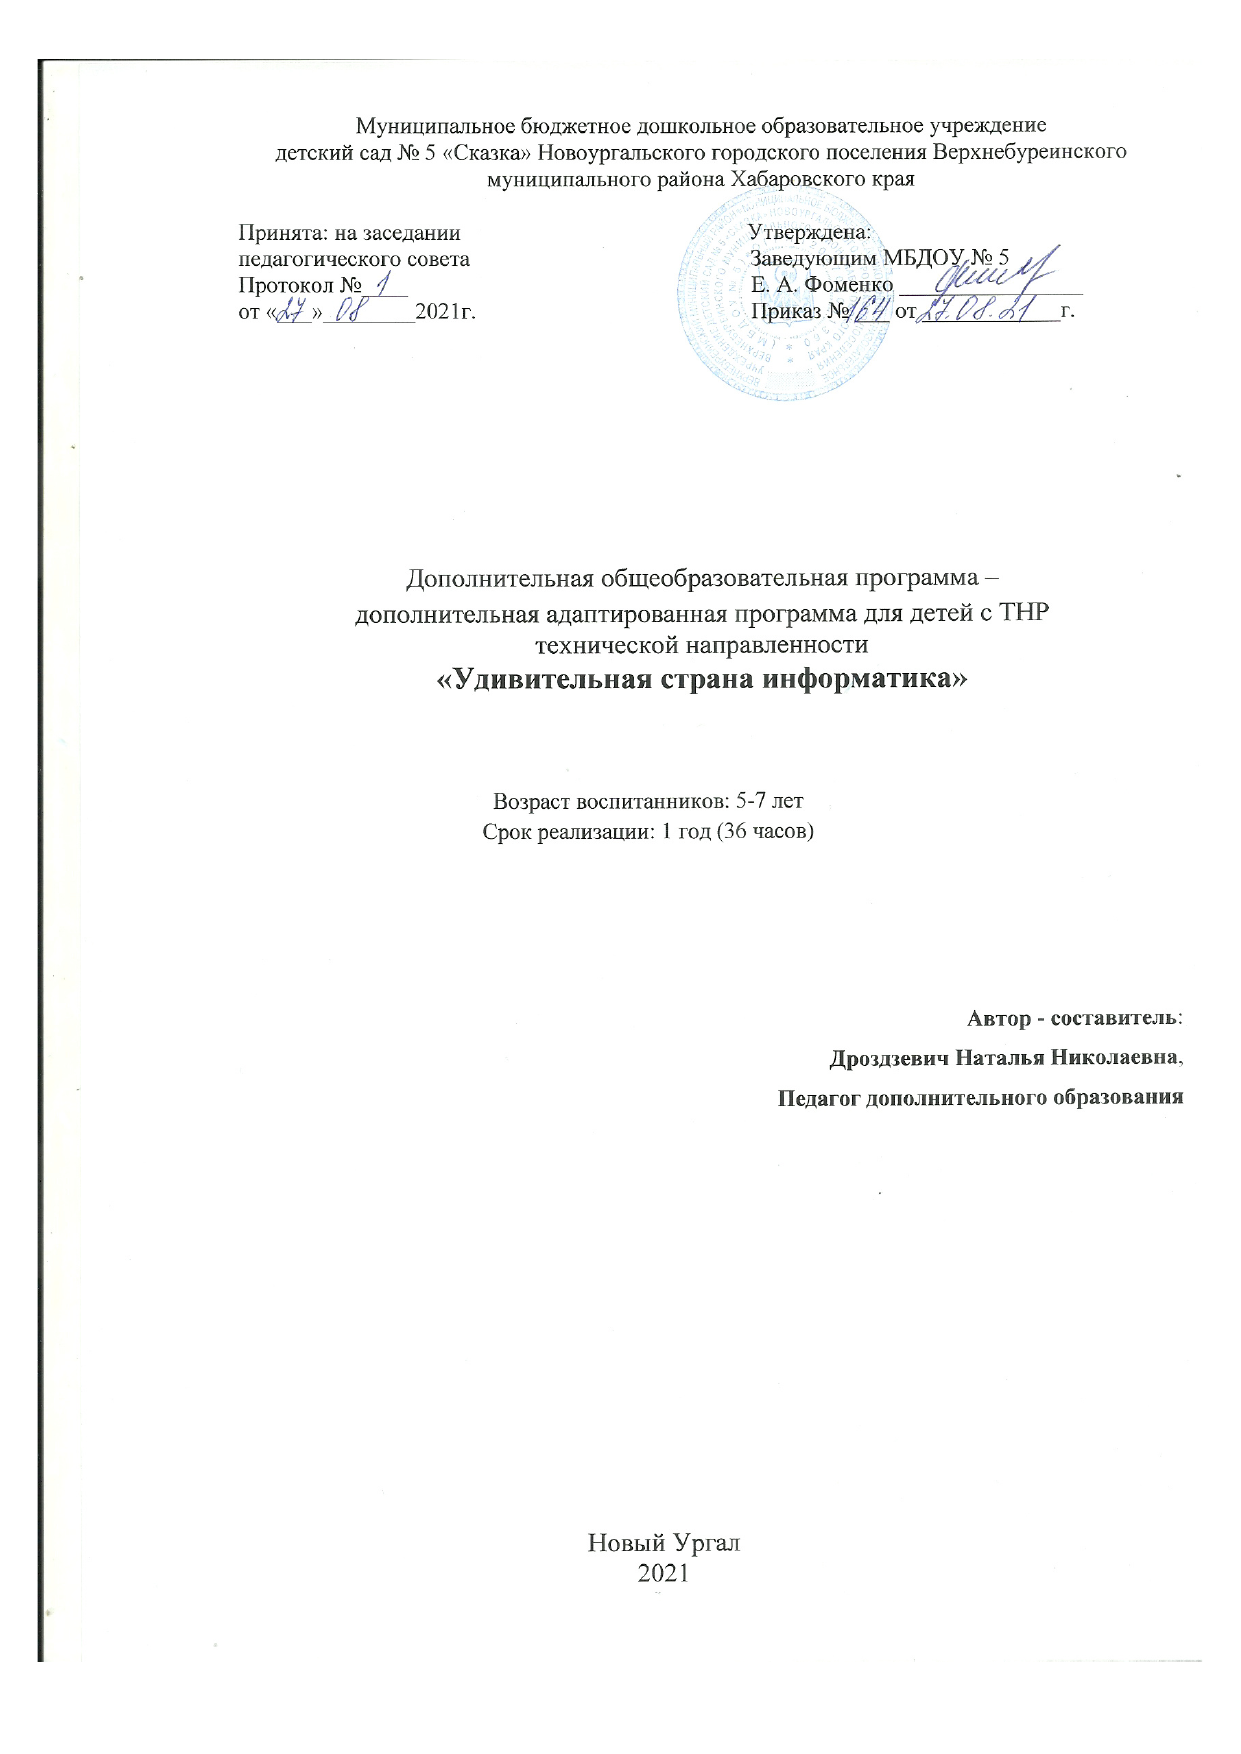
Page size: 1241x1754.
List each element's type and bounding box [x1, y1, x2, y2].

picture [37, 59, 1203, 1662]
